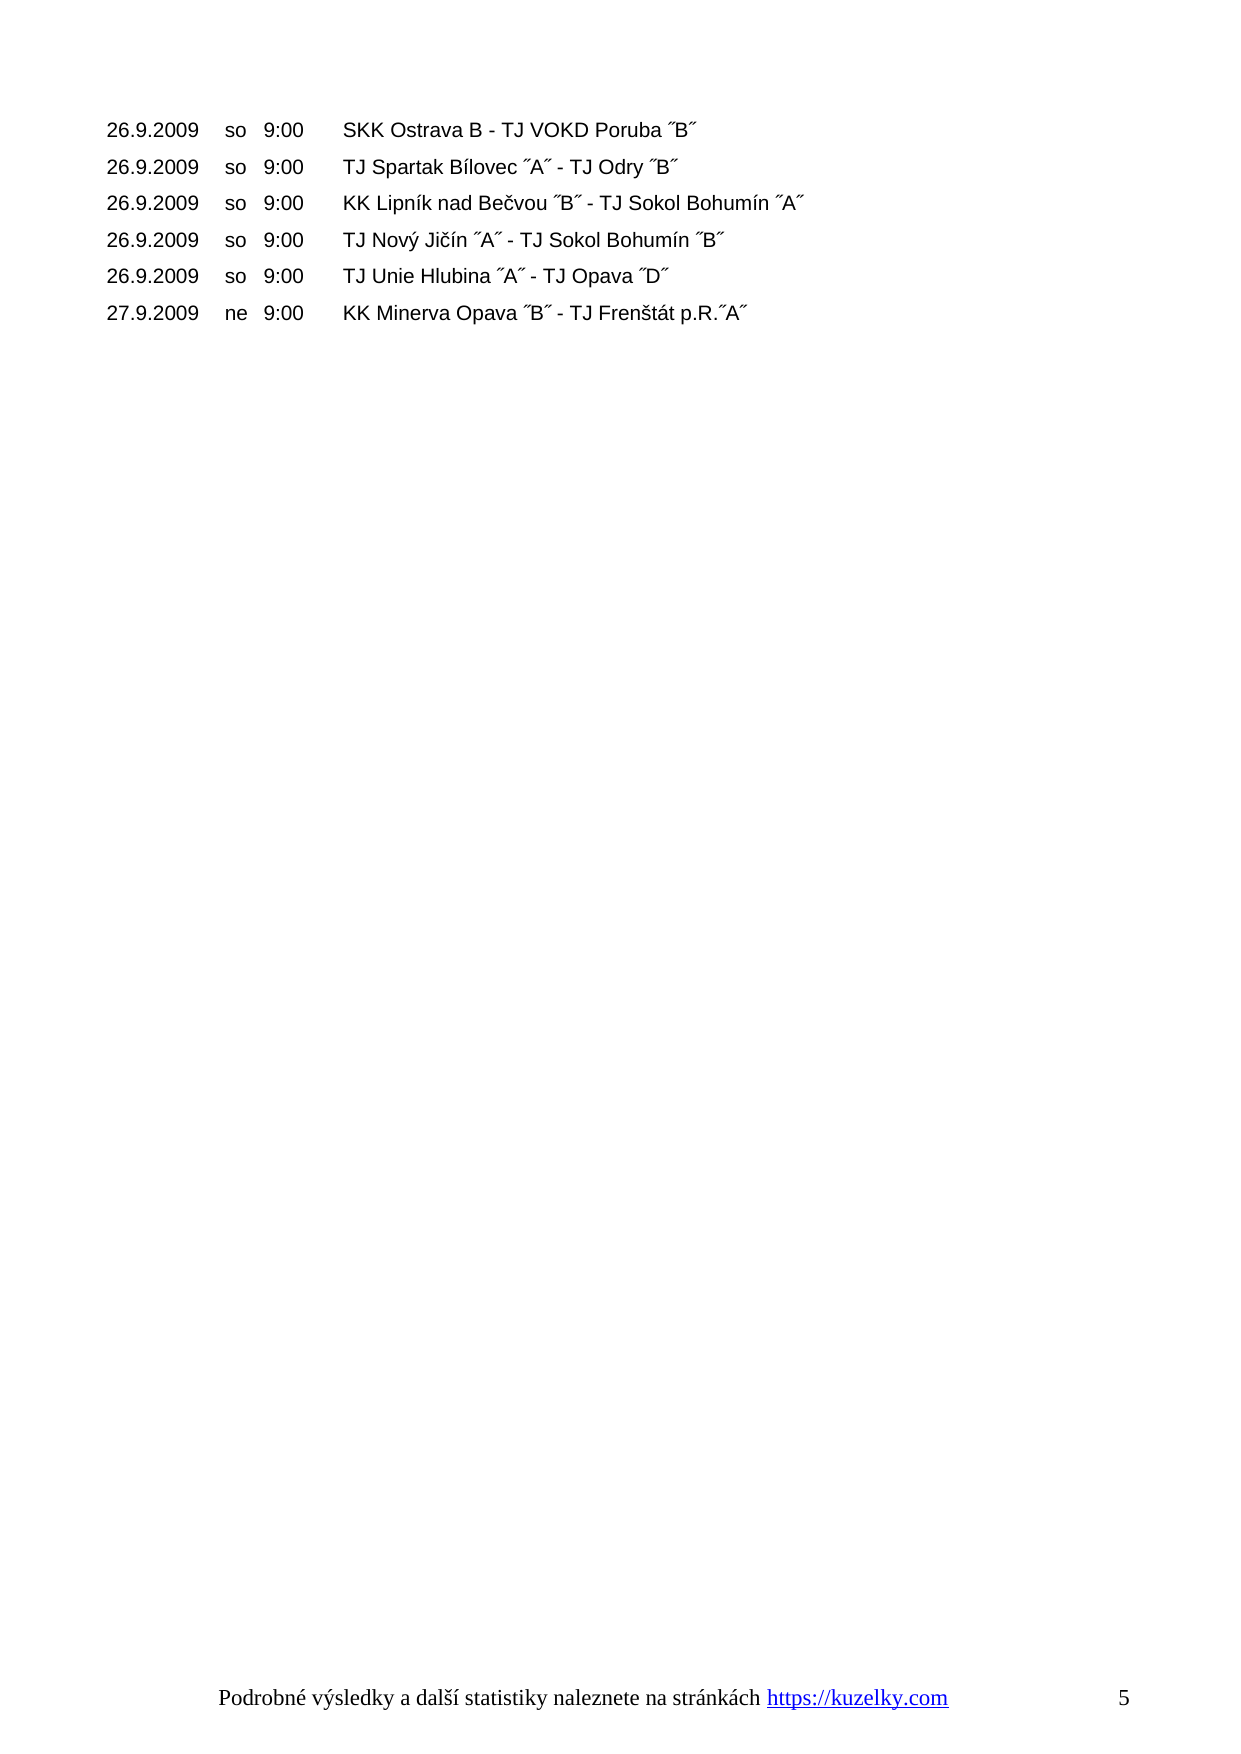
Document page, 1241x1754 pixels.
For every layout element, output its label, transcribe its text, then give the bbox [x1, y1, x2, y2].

text 26.9.2009 so 9:00 TJ Nový Jičín ˝A˝ - TJ Sokol Bohumín ˝B˝ [106, 227, 1134, 251]
text 26.9.2009 so 9:00 TJ Unie Hlubina ˝A˝ - TJ Opava ˝D˝ [106, 264, 1134, 288]
text 26.9.2009 so 9:00 KK Lipník nad Bečvou ˝B˝ - TJ Sokol Bohumín ˝A˝ [106, 191, 1134, 215]
text 26.9.2009 so 9:00 TJ Spartak Bílovec ˝A˝ - TJ Odry ˝B˝ [106, 154, 1134, 178]
text 27.9.2009 ne 9:00 KK Minerva Opava ˝B˝ - TJ Frenštát p.R.˝A˝ [106, 300, 1134, 324]
text 26.9.2009 so 9:00 SKK Ostrava B - TJ VOKD Poruba ˝B˝ [106, 118, 1134, 142]
